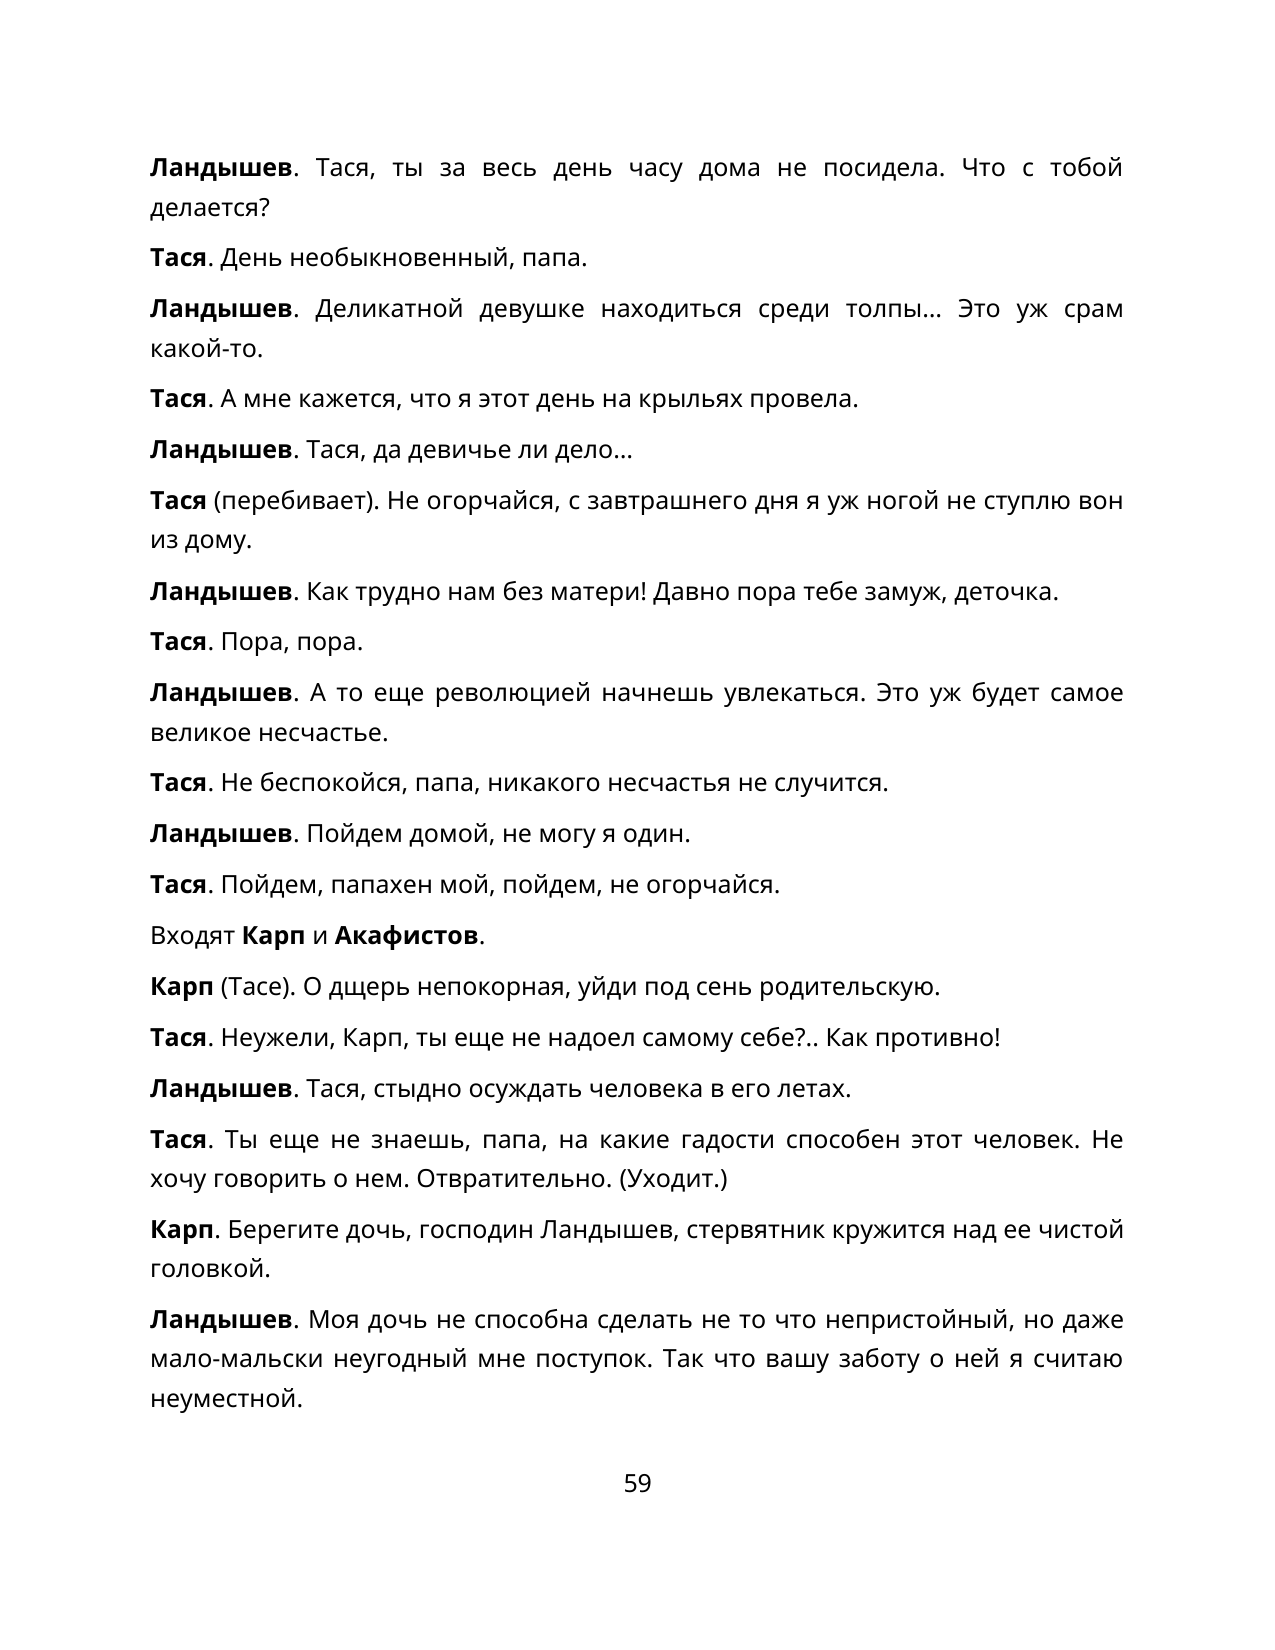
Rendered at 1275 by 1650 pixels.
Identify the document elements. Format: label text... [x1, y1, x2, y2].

text Ландышев. Моя дочь не способна сделать не то что непристойный, но даже мало-мальски неугодный мне поступок. Так что вашу заботу о ней я считаю неуместной. [150, 1302, 1125, 1414]
text Ландышев. Тася, ты за весь день часу дома не посидела. Что с тобой делается? [150, 150, 1125, 223]
text Ландышев. А то еще революцией начнешь увлекаться. Это уж будет самое великое несчастье. [150, 675, 1125, 748]
text Ландышев. Тася, стыдно осуждать человека в его летах. [150, 1071, 1125, 1105]
text Тася. А мне кажется, что я этот день на крыльях провела. [150, 381, 1125, 415]
text Тася (перебивает). Не огорчайся, с завтрашнего дня я уж ногой не ступлю вон из дому. [150, 483, 1125, 556]
text Ландышев. Тася, да девичье ли дело… [150, 432, 1125, 466]
text Карп (Тасе). О дщерь непокорная, уйди под сень родительскую. [150, 969, 1125, 1003]
text Ландышев. Пойдем домой, не могу я один. [150, 816, 1125, 850]
text Тася. Не беспокойся, папа, никакого несчастья не случится. [150, 765, 1125, 799]
text Ландышев. Деликатной девушке находиться среди толпы… Это уж срам какой-то. [150, 291, 1125, 364]
text Тася. День необыкновенный, папа. [150, 240, 1125, 274]
text Карп. Берегите дочь, господин Ландышев, стервятник кружится над ее чистой головкой. [150, 1212, 1125, 1285]
text Тася. Неужели, Карп, ты еще не надоел самому себе?.. Как противно! [150, 1020, 1125, 1054]
text Тася. Ты еще не знаешь, папа, на какие гадости способен этот человек. Не хочу говорить о нем. Отвратительно. (Уходит.) [150, 1122, 1125, 1195]
text Ландышев. Как трудно нам без матери! Давно пора тебе замуж, деточка. [150, 573, 1125, 607]
text Тася. Пора, пора. [150, 624, 1125, 658]
text Входят Карп и Акафистов. [150, 918, 1125, 952]
text Тася. Пойдем, папахен мой, пойдем, не огорчайся. [150, 867, 1125, 901]
